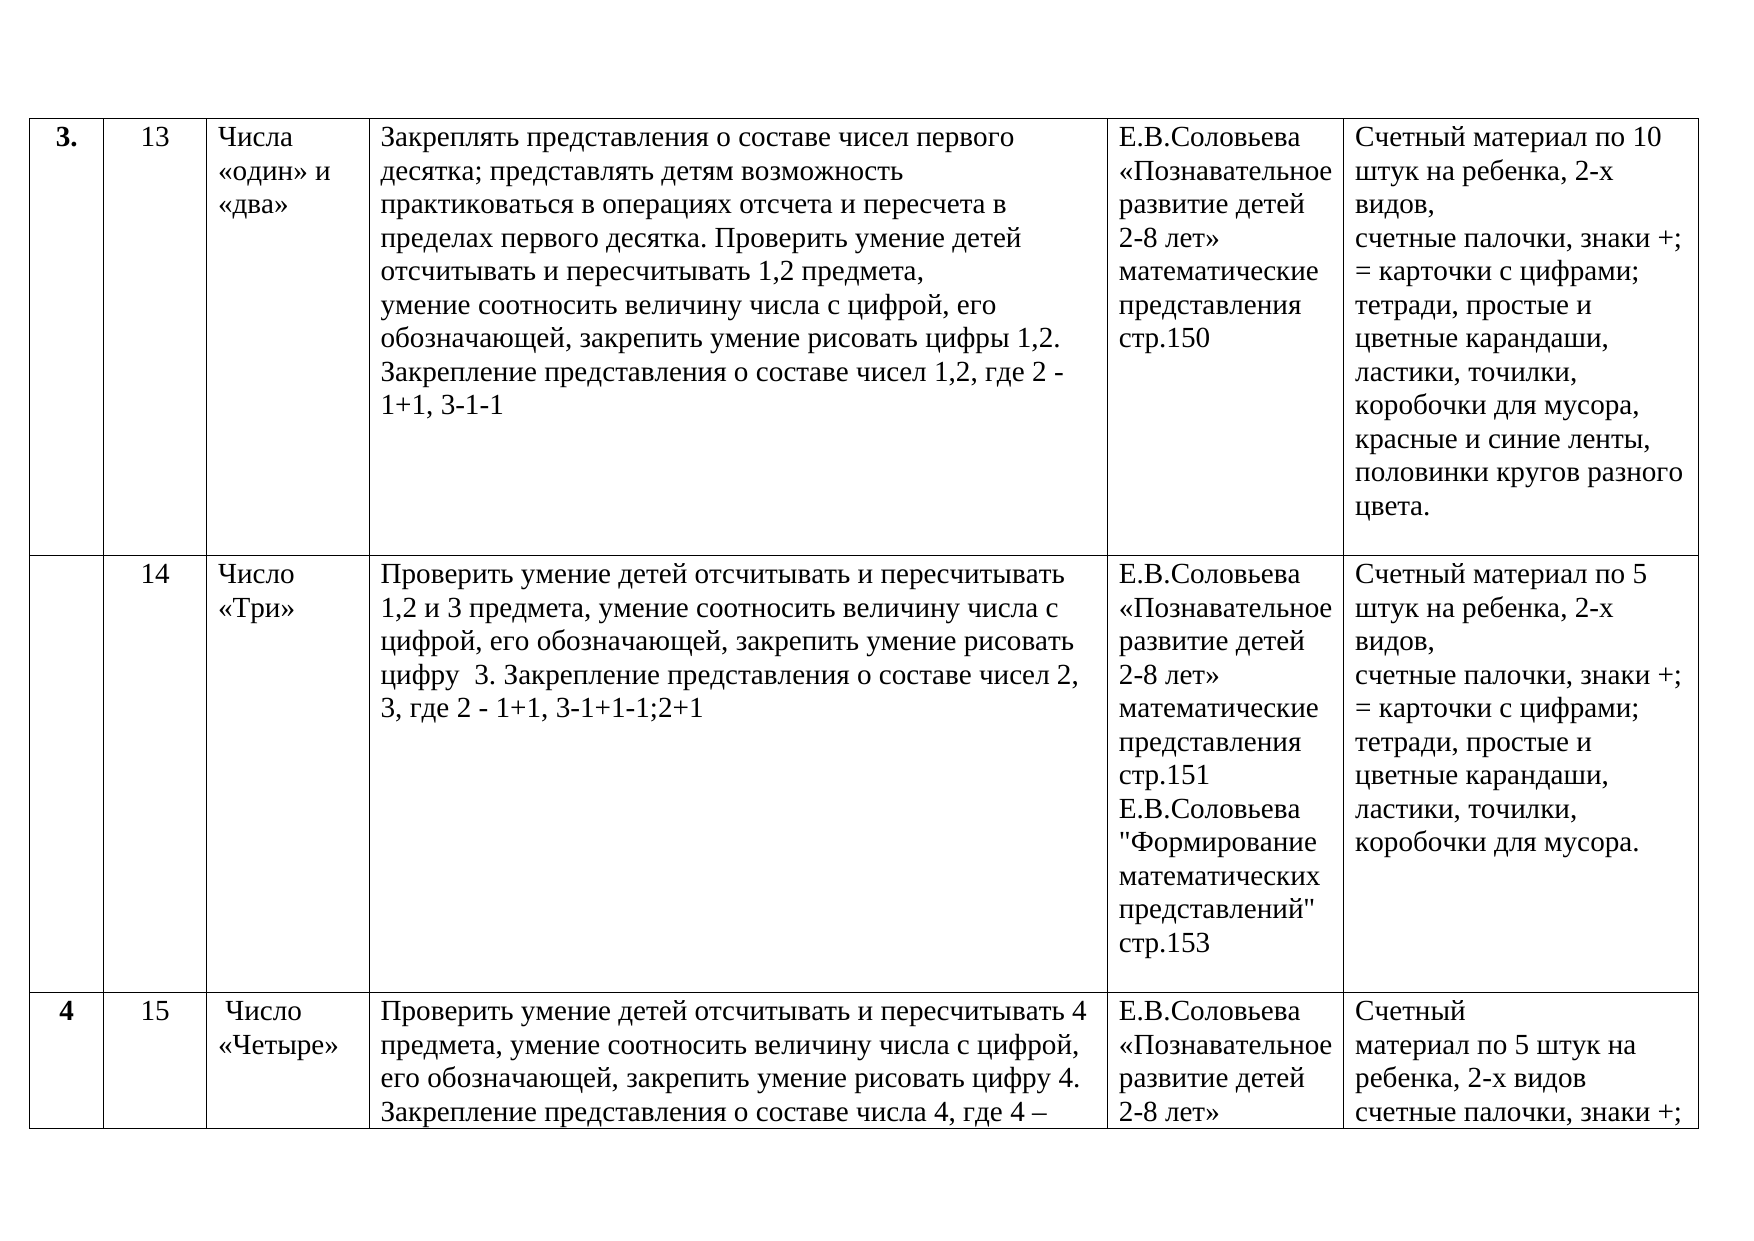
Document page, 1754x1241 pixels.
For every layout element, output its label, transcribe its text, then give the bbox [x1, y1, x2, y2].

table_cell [1344, 993, 1698, 1127]
table_cell Число «Четыре» [207, 993, 369, 1127]
table_cell Счетный материал по 5 штук на ребенка, 2-х видов, счетные палочки, знаки +; = карточки с цифрами; тетради, простые и цветные карандаши, ластики, точилки, коробочки для мусора. [1344, 556, 1698, 992]
table_cell 4 [30, 993, 103, 1127]
table_cell Е.В.Соловьева «Познавательное развитие детей 2-8 лет» математические представления стр.151 Е.В.Соловьева "Формирование математических представлений" стр.153 [1108, 556, 1343, 992]
table_cell Число «Три» [207, 556, 369, 992]
table_cell Проверить умение детей отсчитывать и пересчитывать 1,2 и 3 предмета, умение соотносить величину числа с цифрой, его обозначающей, закрепить умение рисовать цифру 3. Закрепление представления о составе чисел 2, 3, где 2 - 1+1, 3-1+1-1;2+1 [370, 556, 1107, 992]
table_cell [30, 556, 103, 992]
table_cell 15 [104, 993, 206, 1127]
table_cell 14 [104, 556, 206, 992]
table_cell Е.В.Соловьева «Познавательное развитие детей 2-8 лет» математические представления стр.150 [1108, 119, 1343, 555]
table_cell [370, 993, 1107, 1127]
table_cell 13 [104, 119, 206, 555]
table_cell Закреплять представления о составе чисел первого десятка; представлять детям возможность практиковаться в операциях отсчета и пересчета в пределах первого десятка. Проверить умение детей отсчитывать и пересчитывать 1,2 предмета, умение соотносить величину числа с цифрой, его обозначающей, закрепить умение рисовать цифры 1,2. Закрепление представления о составе чисел 1,2, где 2 - 1+1, 3-1-1 [370, 119, 1107, 555]
table_cell Числа «один» и «два» [207, 119, 369, 555]
table_cell 3. [30, 119, 103, 555]
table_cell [1108, 993, 1343, 1127]
table_cell Счетный материал по 10 штук на ребенка, 2-х видов, счетные палочки, знаки +; = карточки с цифрами; тетради, простые и цветные карандаши, ластики, точилки, коробочки для мусора, красные и синие ленты, половинки кругов разного цвета. [1344, 119, 1698, 555]
